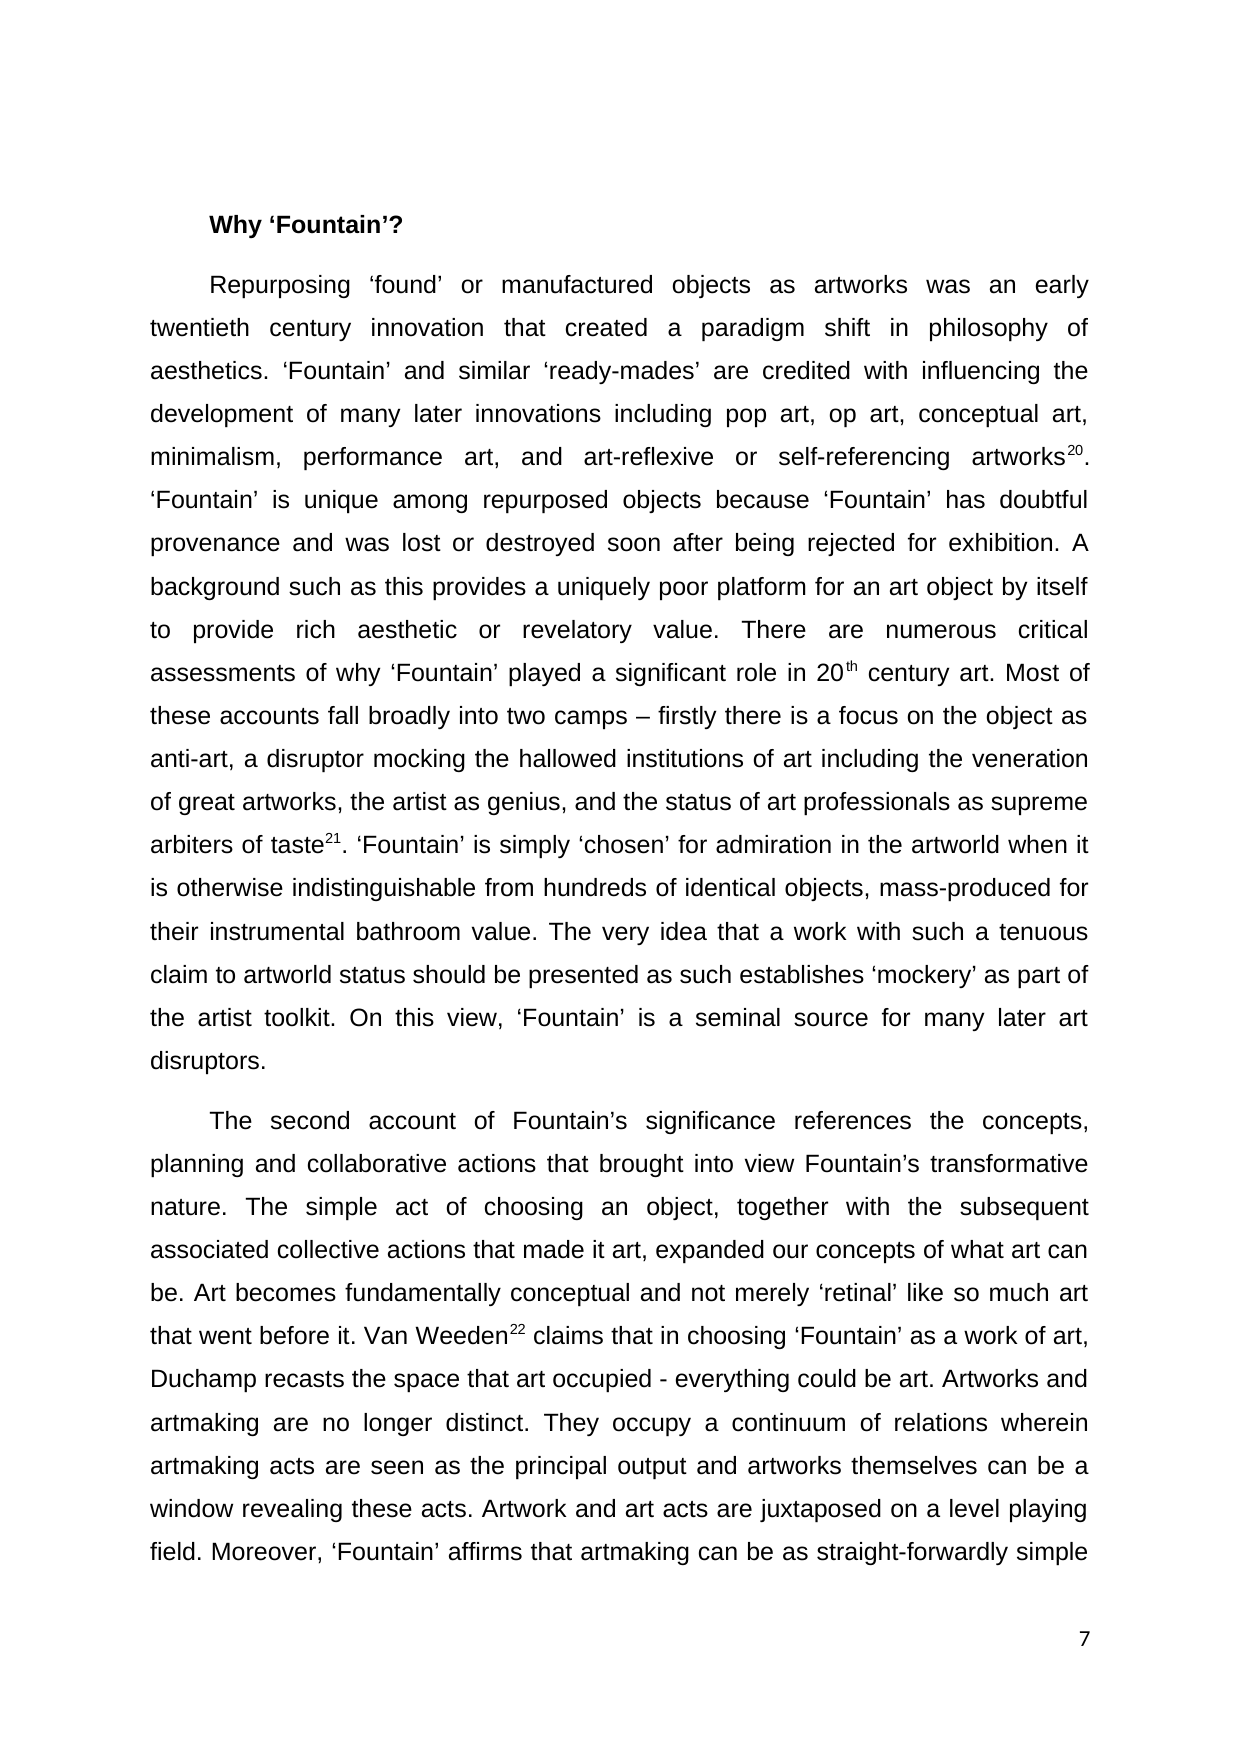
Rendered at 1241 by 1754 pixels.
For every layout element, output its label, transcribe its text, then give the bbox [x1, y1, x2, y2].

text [150, 1106, 1090, 1566]
text Repurposing ‘found’ or manufactured objects as artworks was an early twentieth century innovation that created a paradigm shift in philosophy of aesthetics. ‘Fountain’ and similar ‘ready-mades’ are credited with influencing the development of many later innovations including pop art, op art, conceptual art, minimalism, performance art, and art-reflexive or self-referencing artworks. ‘Fountain’ is unique among repurposed objects because ‘Fountain’ has doubtful provenance and was lost or destroyed soon after being rejected for exhibition. A background such as this provides a uniquely poor platform for an art object by itself to provide rich aesthetic or revelatory value. There are numerous critical assessments of why ‘Fountain’ played a significant role in 20th century art. Most of these accounts fall broadly into two camps – firstly there is a focus on the object as anti-art, a disruptor mocking the hallowed institutions of art including the veneration of great artworks, the artist as genius, and the status of art professionals as supreme arbiters of taste. ‘Fountain’ is simply ‘chosen’ for admiration in the artworld when it is otherwise indistinguishable from hundreds of identical objects, mass-produced for their instrumental bathroom value. The very idea that a work with such a tenuous claim to artworld status should be presented as such establishes ‘mockery’ as part of the artist toolkit. On this view, ‘Fountain’ is a seminal source for many later art disruptors. [150, 269, 1090, 1074]
text Why ‘Fountain’? [150, 210, 1090, 238]
